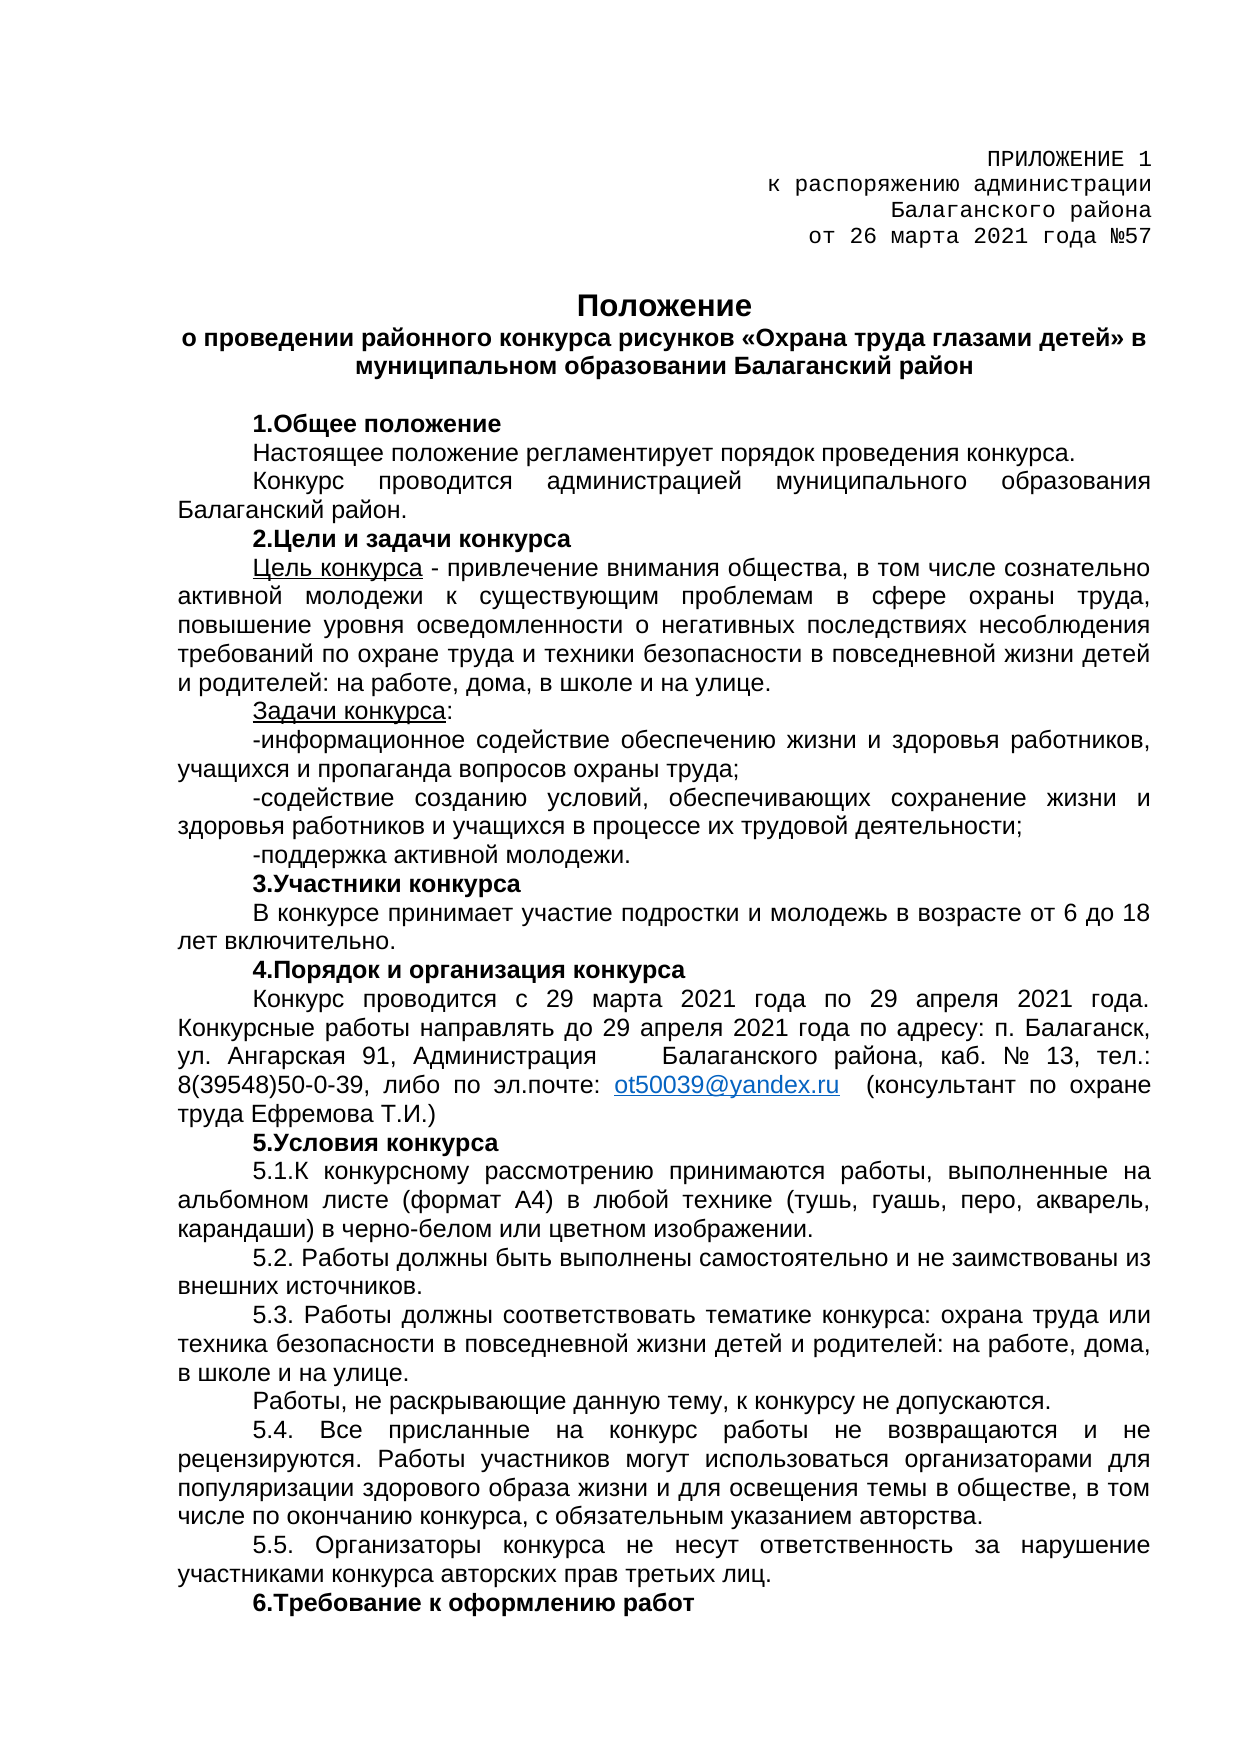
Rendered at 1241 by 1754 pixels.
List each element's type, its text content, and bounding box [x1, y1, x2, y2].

text о проведении районного конкурса рисунков «Охрана труда глазами детей» в муниципальном образовании Балаганский район [177, 322, 1152, 380]
text Настоящее положение регламентирует порядок проведения конкурса. [177, 437, 1152, 466]
text Положение [177, 287, 1152, 322]
text -информационное содействие обеспечению жизни и здоровья работников, учащихся и пропаганда вопросов охраны труда; [177, 725, 1152, 782]
text 5.5. Организаторы конкурса не несут ответственность за нарушение участниками конкурса авторских прав третьих лиц. [177, 1530, 1152, 1587]
text Конкурс проводится администрацией муниципального образования Балаганский район. [177, 466, 1152, 524]
text Задачи конкурса: [177, 696, 1152, 725]
text 3.Участники конкурса [177, 869, 1152, 897]
text Балаганского района [177, 199, 1152, 225]
text В конкурсе принимает участие подростки и молодежь в возрасте от 6 до 18 лет включительно. [177, 897, 1152, 955]
text ПРИЛОЖЕНИЕ 1 [177, 147, 1152, 173]
text 5.Условия конкурса [177, 1127, 1152, 1156]
text к распоряжению администрации [177, 173, 1152, 199]
text 6.Требование к оформлению работ [177, 1587, 1152, 1616]
text 5.3. Работы должны соответствовать тематике конкурса: охрана труда или техника безопасности в повседневной жизни детей и родителей: на работе, дома, в школе и на улице. [177, 1300, 1152, 1386]
text Работы, не раскрывающие данную тему, к конкурсу не допускаются. [177, 1386, 1152, 1415]
text 1.Общее положение [177, 409, 1152, 437]
text 4.Порядок и организация конкурса [177, 955, 1152, 984]
text -содействие созданию условий, обеспечивающих сохранение жизни и здоровья работников и учащихся в процессе их трудовой деятельности; [177, 782, 1152, 840]
text 5.2. Работы должны быть выполнены самостоятельно и не заимствованы из внешних источников. [177, 1242, 1152, 1300]
text Конкурс проводится с 29 марта 2021 года по 29 апреля 2021 года. Конкурсные работы направлять до 29 апреля 2021 года по адресу: п. Балаганск, ул. Ангарская 91, Администрация Балаганского района, каб. № 13, тел.: 8(39548)50-0-39, либо по эл.почте: ot50039@yandex.ru (консультант по охране труда Ефремова Т.И.) [177, 984, 1152, 1127]
text -поддержка активной молодежи. [177, 840, 1152, 869]
text 5.4. Все присланные на конкурс работы не возвращаются и не рецензируются. Работы участников могут использоваться организаторами для популяризации здорового образа жизни и для освещения темы в обществе, в том числе по окончанию конкурса, с обязательным указанием авторства. [177, 1415, 1152, 1530]
text 5.1.К конкурсному рассмотрению принимаются работы, выполненные на альбомном листе (формат А4) в любой технике (тушь, гуашь, перо, акварель, карандаши) в черно-белом или цветном изображении. [177, 1156, 1152, 1242]
text 2.Цели и задачи конкурса [177, 524, 1152, 552]
text от 26 марта 2021 года №57 [177, 225, 1152, 251]
text Цель конкурса - привлечение внимания общества, в том числе сознательно активной молодежи к существующим проблемам в сфере охраны труда, повышение уровня осведомленности о негативных последствиях несоблюдения требований по охране труда и техники безопасности в повседневной жизни детей и родителей: на работе, дома, в школе и на улице. [177, 552, 1152, 696]
